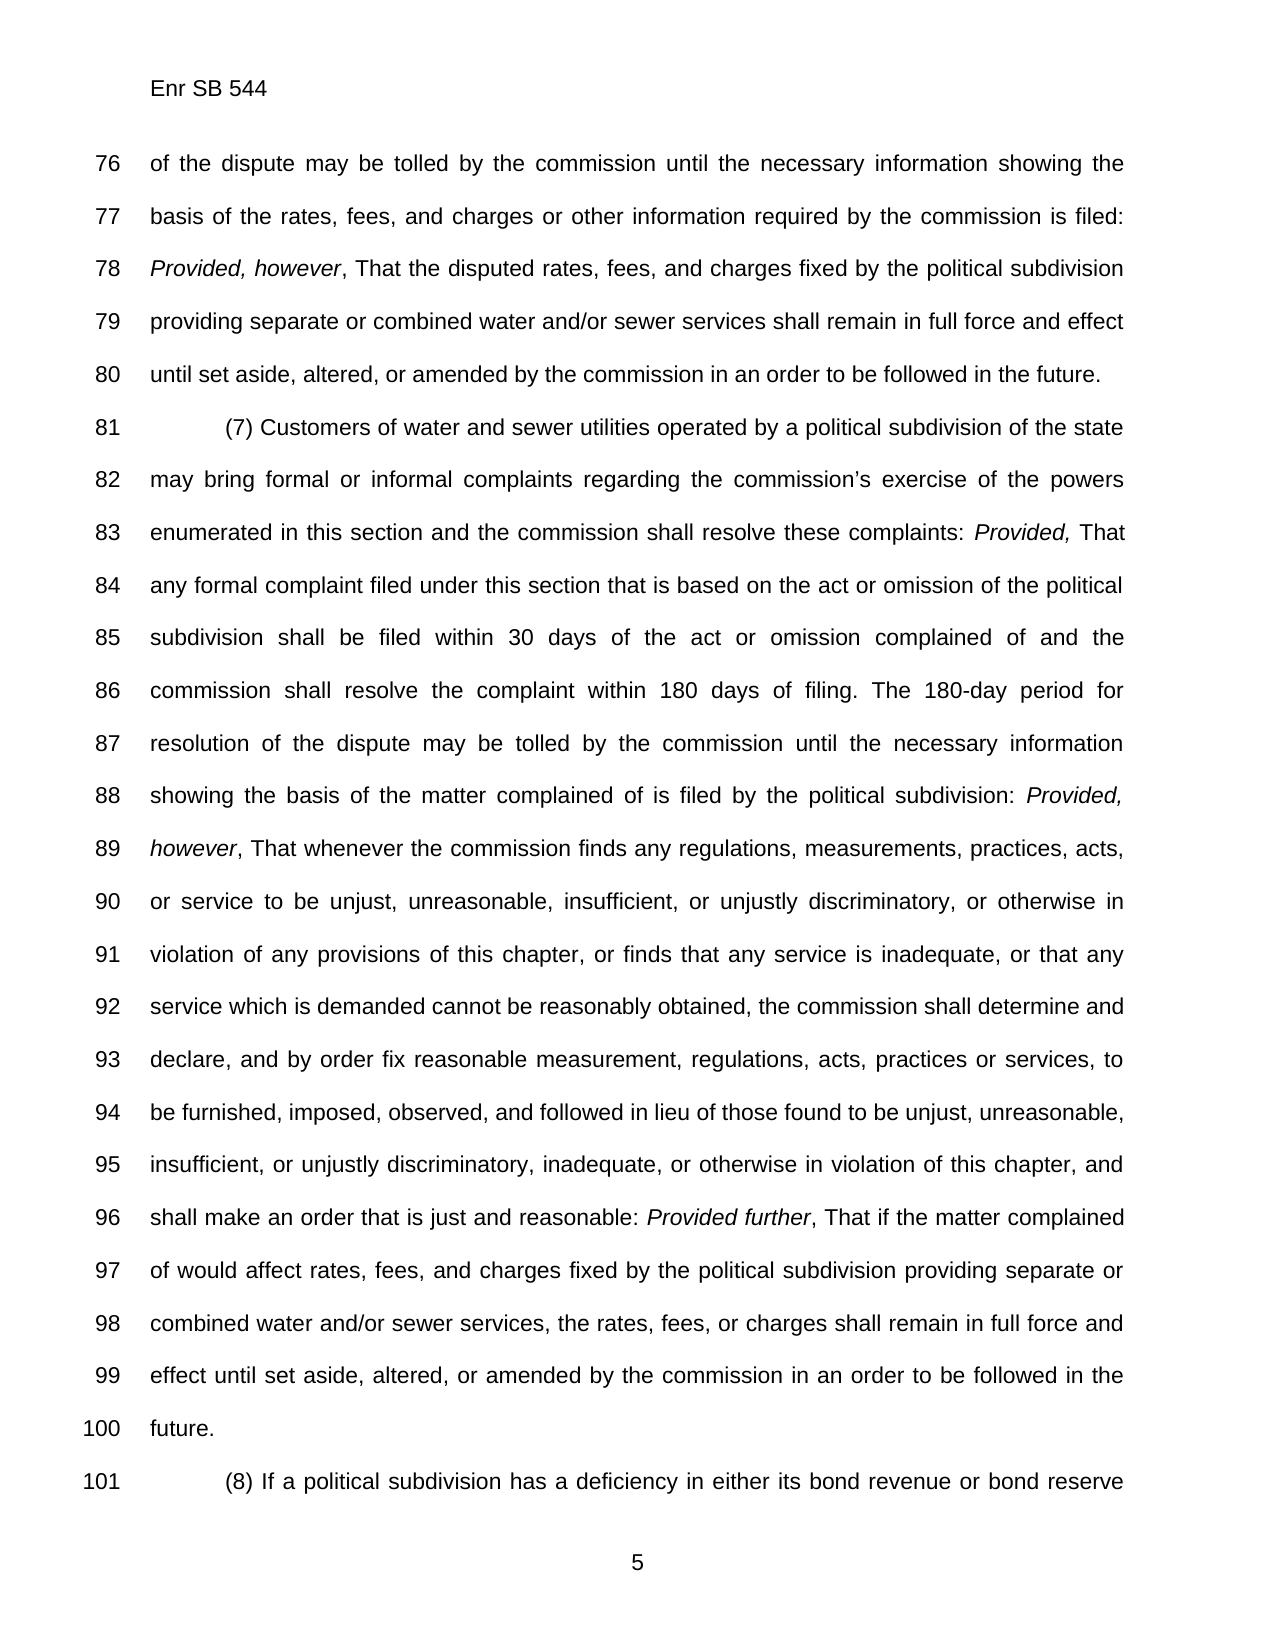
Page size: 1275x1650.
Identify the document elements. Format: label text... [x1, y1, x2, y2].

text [150, 1468, 1125, 1494]
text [150, 150, 1125, 387]
text (7) Customers of water and sewer utilities operated by a political subdivision of the state may bring formal or informal complaints regarding the commission’s exercise of the powers enumerated in this section and the commission shall resolve these complaints: Provided, That any formal complaint filed under this section that is based on the act or omission of the political subdivision shall be filed within 30 days of the act or omission complained of and the commission shall resolve the complaint within 180 days of filing. The 180-day period for resolution of the dispute may be tolled by the commission until the necessary information showing the basis of the matter complained of is filed by the political subdivision: Provided, however, That whenever the commission finds any regulations, measurements, practices, acts, or service to be unjust, unreasonable, insufficient, or unjustly discriminatory, or otherwise in violation of any provisions of this chapter, or finds that any service is inadequate, or that any service which is demanded cannot be reasonably obtained, the commission shall determine and declare, and by order fix reasonable measurement, regulations, acts, practices or services, to be furnished, imposed, observed, and followed in lieu of those found to be unjust, unreasonable, insufficient, or unjustly discriminatory, inadequate, or otherwise in violation of this chapter, and shall make an order that is just and reasonable: Provided further, That if the matter complained of would affect rates, fees, and charges fixed by the political subdivision providing separate or combined water and/or sewer services, the rates, fees, or charges shall remain in full force and effect until set aside, altered, or amended by the commission in an order to be followed in the future. [150, 413, 1125, 1441]
